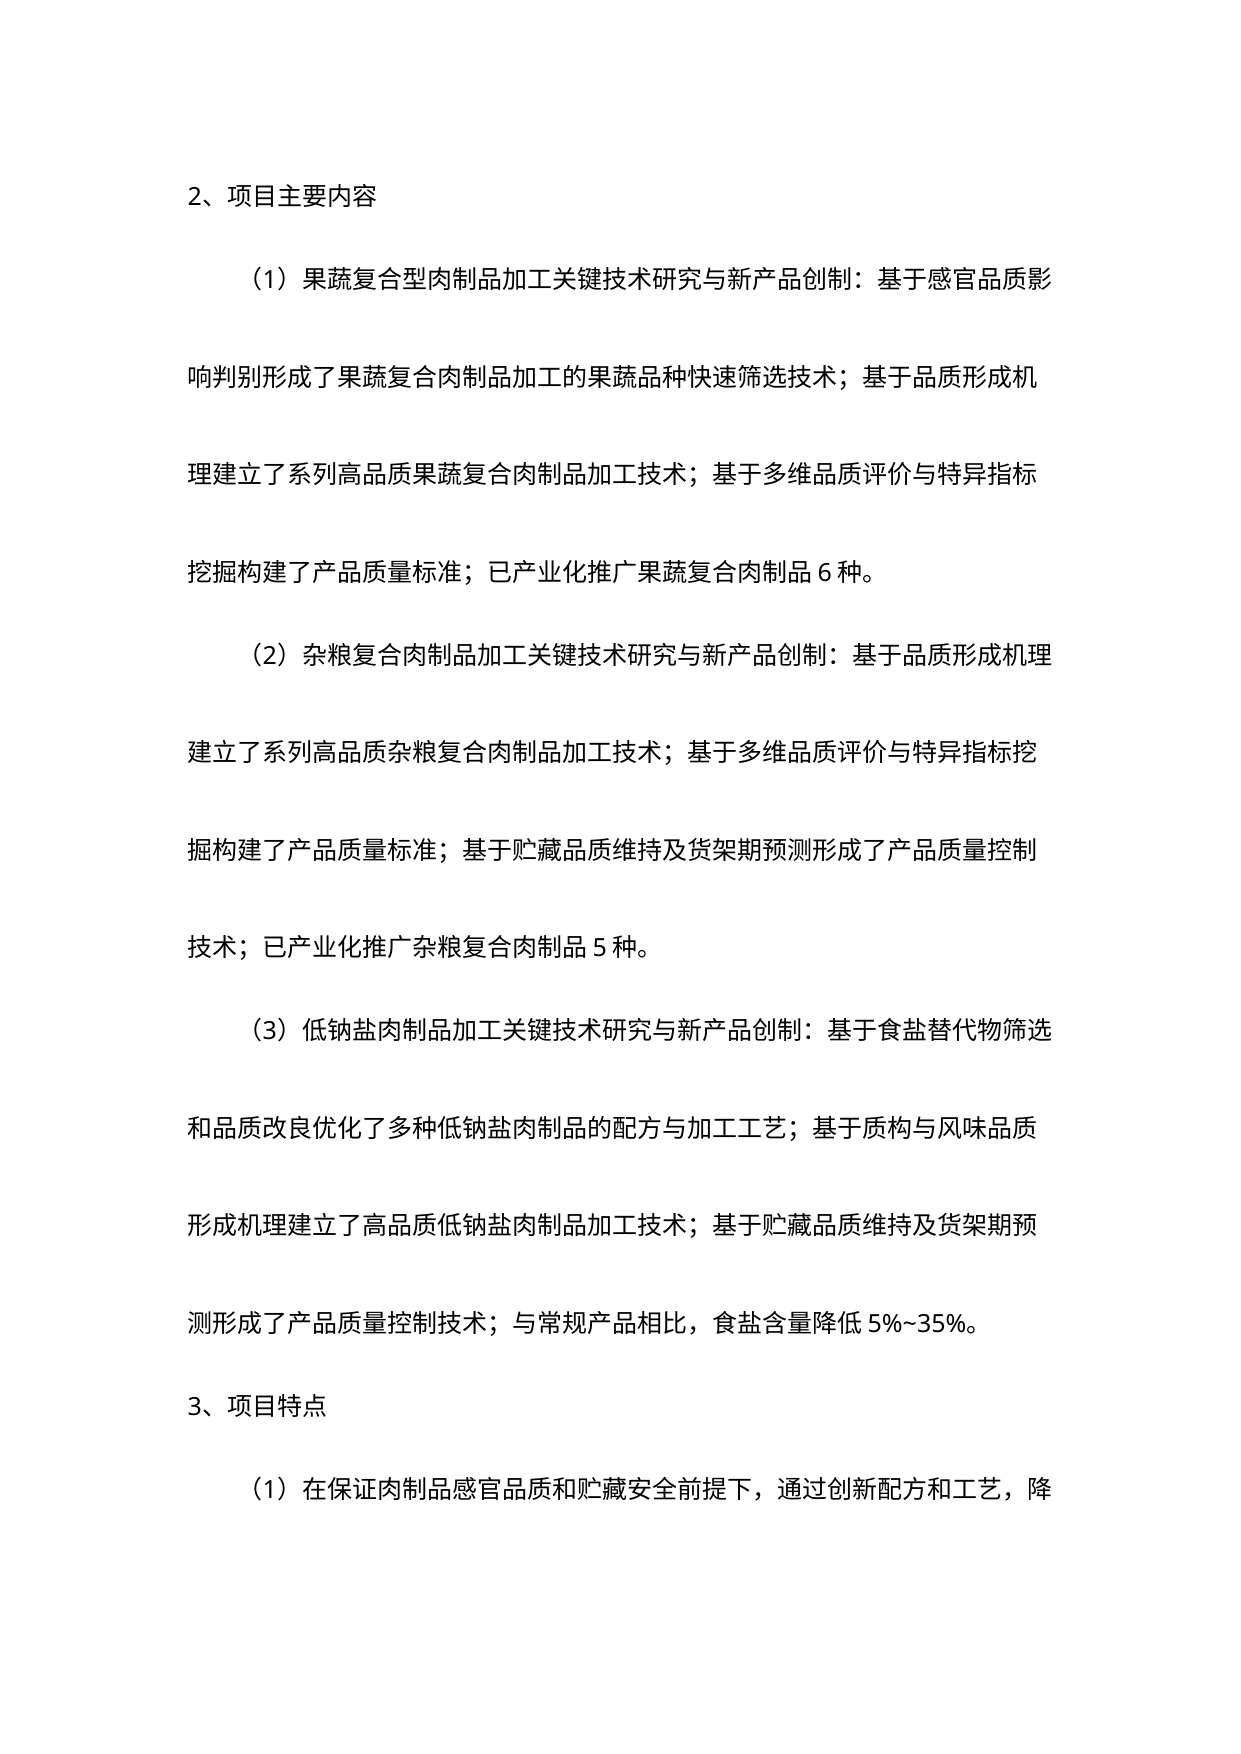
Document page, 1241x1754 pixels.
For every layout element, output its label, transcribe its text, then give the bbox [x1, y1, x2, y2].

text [187, 1455, 1053, 1520]
text 2、项目主要内容 [187, 162, 1053, 227]
text 3、项目特点 [187, 1372, 1053, 1437]
text （3）低钠盐肉制品加工关键技术研究与新产品创制：基于食盐替代物筛选和品质改良优化了多种低钠盐肉制品的配方与加工工艺；基于质构与风味品质形成机理建立了高品质低钠盐肉制品加工技术；基于贮藏品质维持及货架期预测形成了产品质量控制技术；与常规产品相比，食盐含量降低5%~35%。 [187, 996, 1053, 1354]
text （2）杂粮复合肉制品加工关键技术研究与新产品创制：基于品质形成机理建立了系列高品质杂粮复合肉制品加工技术；基于多维品质评价与特异指标挖掘构建了产品质量标准；基于贮藏品质维持及货架期预测形成了产品质量控制技术；已产业化推广杂粮复合肉制品5种。 [187, 621, 1053, 978]
text （1）果蔬复合型肉制品加工关键技术研究与新产品创制：基于感官品质影响判别形成了果蔬复合肉制品加工的果蔬品种快速筛选技术；基于品质形成机理建立了系列高品质果蔬复合肉制品加工技术；基于多维品质评价与特异指标挖掘构建了产品质量标准；已产业化推广果蔬复合肉制品6种。 [187, 245, 1053, 603]
